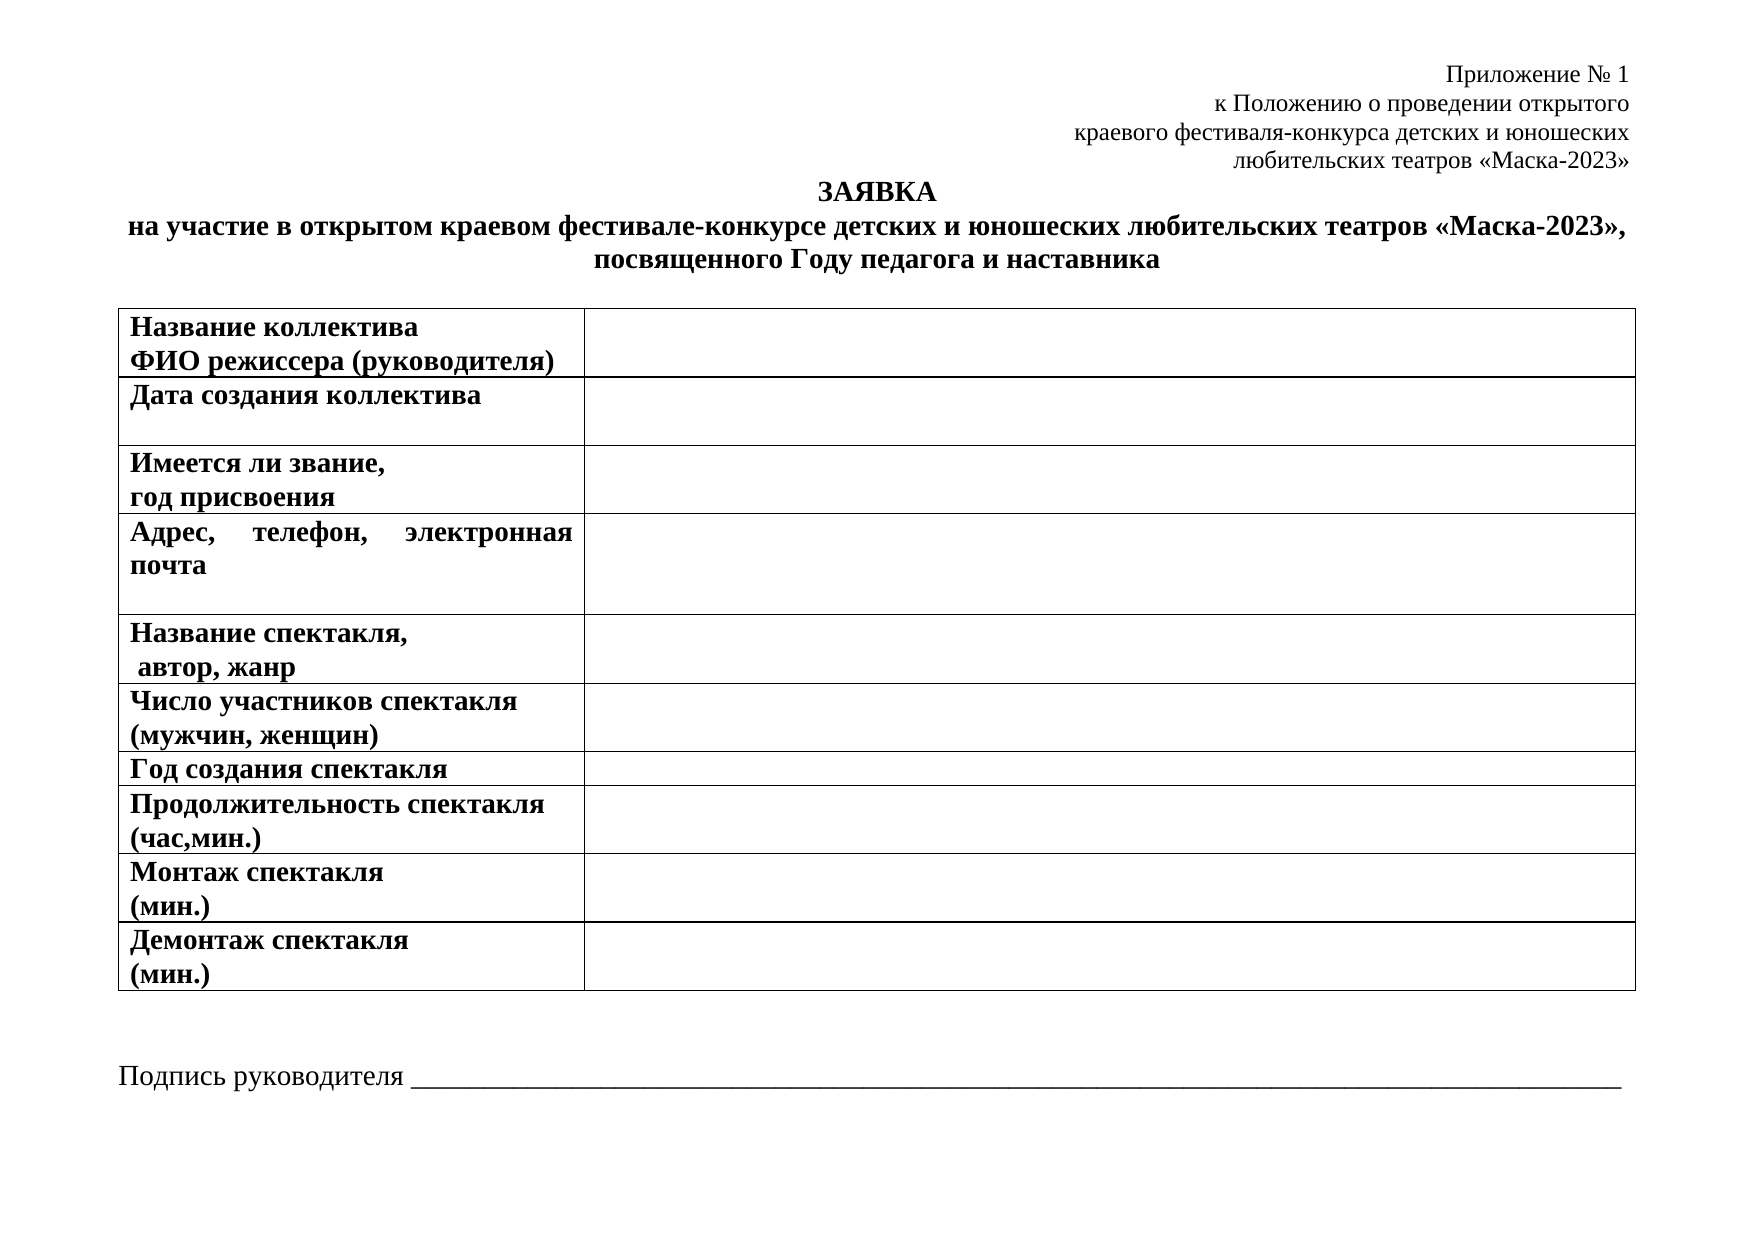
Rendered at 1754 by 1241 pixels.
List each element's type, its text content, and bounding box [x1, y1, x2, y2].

table_cell [1624, 752, 1635, 785]
table_cell [1624, 446, 1635, 513]
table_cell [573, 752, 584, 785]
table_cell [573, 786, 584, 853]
table_cell [1624, 378, 1635, 444]
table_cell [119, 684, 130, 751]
table_cell [1624, 514, 1635, 614]
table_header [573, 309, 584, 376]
text ЗАЯВКА [118, 174, 1636, 208]
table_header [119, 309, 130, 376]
table_cell [1624, 786, 1635, 853]
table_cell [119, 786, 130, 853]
table_cell [1624, 854, 1635, 921]
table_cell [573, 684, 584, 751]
table_cell Дата создания коллектива [119, 378, 584, 444]
text Приложение № 1 [678, 59, 1629, 88]
text краевого фестиваля-конкурса детских и юношеских [678, 117, 1629, 145]
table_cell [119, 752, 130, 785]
text любительских театров «Маска-2023» [678, 145, 1629, 174]
text Подпись руководителя ___________________________________________________________________________________ [118, 1058, 1636, 1091]
table_cell [1624, 615, 1635, 682]
table_cell [1624, 684, 1635, 751]
table_cell [1624, 923, 1635, 989]
table_header [1624, 309, 1635, 376]
text к Положению о проведении открытого [678, 88, 1629, 117]
table_cell Адрес, телефон, электронная почта [119, 514, 584, 614]
text на участие в открытом краевом фестивале-конкурсе детских и юношеских любительских театров «Маска-2023», посвященного Году педагога и наставника [118, 208, 1636, 275]
